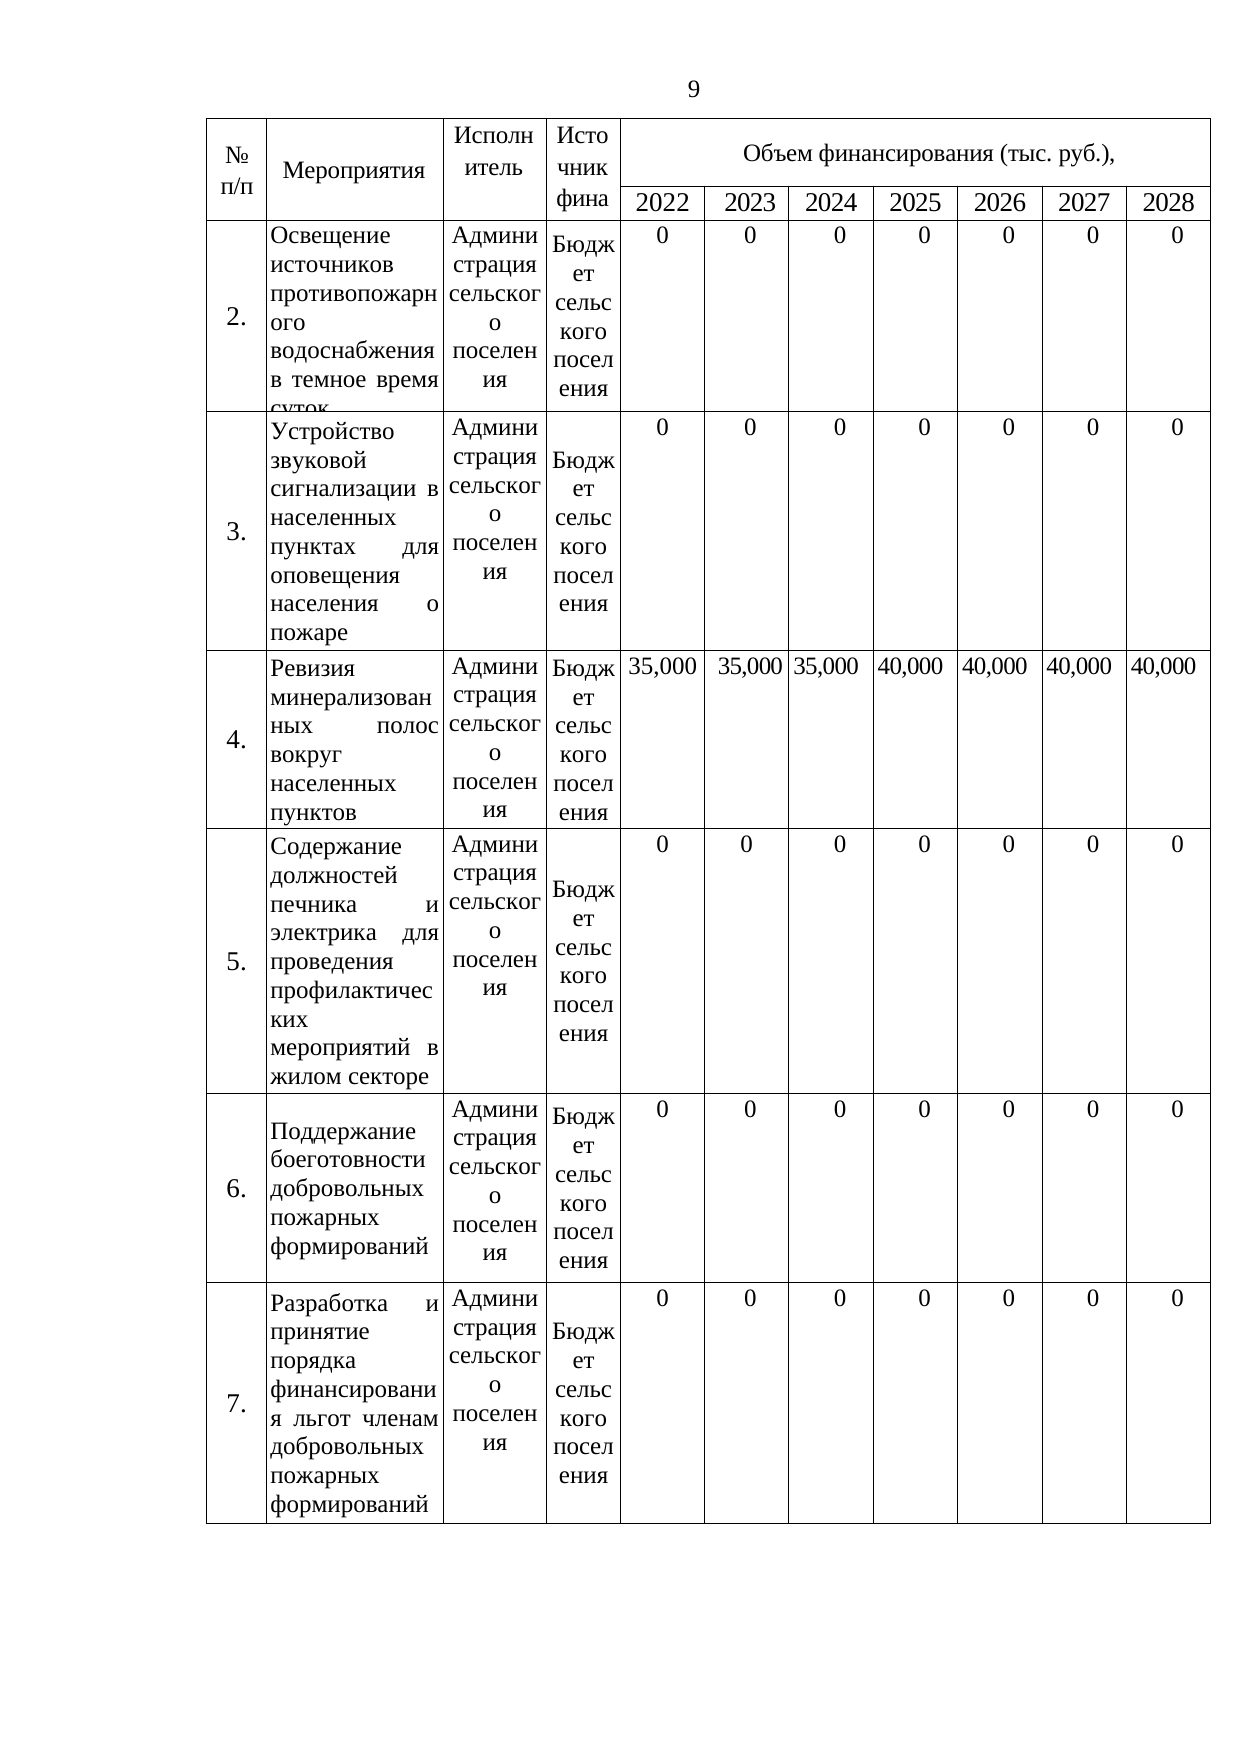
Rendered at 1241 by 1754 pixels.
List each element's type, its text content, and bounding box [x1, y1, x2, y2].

table_cell 0 [874, 221, 957, 411]
table_cell 0 [789, 221, 873, 411]
table_cell 0 [705, 829, 788, 1093]
table_cell Бюджет сельского поселения [547, 1283, 620, 1522]
table_cell 0 [1127, 412, 1210, 650]
table_cell 0 [1043, 1283, 1126, 1522]
table_cell 0 [874, 1283, 957, 1522]
table_cell 40,000 [958, 651, 1042, 828]
table_cell 0 [621, 412, 704, 650]
table_cell 6. [207, 1094, 266, 1282]
table_cell 0 [958, 1094, 1042, 1282]
table_cell 35,000 [705, 651, 788, 828]
table_cell 2024 [789, 187, 811, 219]
table_cell 0 [705, 221, 788, 411]
table_cell 0 [874, 412, 957, 650]
table_cell 2023 [705, 187, 788, 219]
table_header № п/п [207, 119, 266, 219]
table_cell 0 [789, 1283, 873, 1522]
table_cell Поддержание боеготовности добровольных пожарных формирований [267, 1094, 443, 1282]
table_cell 2028 [1127, 187, 1210, 219]
table_cell 0 [1043, 829, 1126, 1093]
table_cell Разработка и принятие порядка финансирования льгот членам добровольных пожарных формирований [267, 1283, 443, 1522]
table_cell 3. [207, 412, 266, 650]
table_cell 0 [705, 1283, 788, 1522]
table_cell Ревизия минерализованных полос вокруг населенных пунктов [267, 651, 443, 828]
table_cell 0 [874, 829, 957, 1093]
table_cell Бюджет сельского поселения [547, 412, 620, 650]
table_cell 7. [207, 1283, 266, 1522]
table_cell Бюджет сельского поселения [547, 1094, 620, 1282]
table_cell 0 [705, 412, 788, 650]
table_cell 0 [958, 221, 1042, 411]
table_cell Администрация сельского поселения [444, 829, 546, 1093]
table_cell 2. [207, 221, 266, 411]
table_cell 2022 всего 2016 [621, 187, 704, 219]
table_cell 0 [958, 1283, 1042, 1522]
table_cell 0 [789, 412, 873, 650]
table_header Объем финансирования (тыс. руб.), [621, 119, 1210, 186]
table_cell 0 [1043, 221, 1126, 411]
table_cell 5. [207, 829, 266, 1093]
table_cell 0 [621, 1094, 704, 1282]
table_cell 0 [1127, 1283, 1210, 1522]
table_cell 0 [958, 829, 1042, 1093]
table_cell 2026 [958, 187, 1042, 219]
table_cell 2025 [874, 187, 957, 219]
table_header Мероприятия [267, 119, 443, 219]
table_cell 0 [1043, 1094, 1126, 1282]
table_cell 0 [789, 1094, 873, 1282]
table_cell 0 [958, 412, 1042, 650]
table_cell Бюджет сельского поселения [547, 829, 620, 1093]
table_cell Бюджет сельского поселения [547, 651, 620, 828]
table_cell Администрация сельского поселения [444, 1283, 546, 1522]
table_cell Освещение источников противопожарного водоснабжения в темное время суток [267, 221, 443, 411]
table_cell 40,000 [874, 651, 957, 828]
table_cell Бюджет сельского поселения [547, 221, 620, 411]
table_cell 35,000 [621, 651, 704, 828]
table_cell Устройство звуковой сигнализации в населенных пунктах для оповещения населения о пожаре [267, 412, 443, 650]
table_cell 0 [621, 221, 704, 411]
table_cell 0 [1127, 221, 1210, 411]
table_cell 0 [1127, 1094, 1210, 1282]
table_cell 4. [207, 651, 266, 828]
table_cell Администрация сельского поселения [444, 651, 546, 828]
table_cell 0 [621, 829, 704, 1093]
table_cell 0 [789, 829, 873, 1093]
table_cell 35,000 [789, 651, 873, 828]
table_cell 40,000 [1043, 651, 1126, 828]
table_cell 40,000 [1127, 651, 1210, 828]
table_cell 2027 [1043, 187, 1126, 219]
table_cell Администрация сельского поселения [444, 412, 546, 650]
table_cell Содержание должностей печника и электрика для проведения профилактических мероприятий в жилом секторе [267, 829, 443, 1093]
table_cell Администрация сельского поселения [444, 221, 546, 411]
table_cell 0 [705, 1094, 788, 1282]
table_cell 0 [874, 1094, 957, 1282]
table_cell 0 [621, 1283, 704, 1522]
table_cell 0 [1127, 829, 1210, 1093]
table_cell 0 [1043, 412, 1126, 650]
table_header Исполнитель [444, 119, 546, 219]
table_cell Администрация сельского поселения [444, 1094, 546, 1282]
